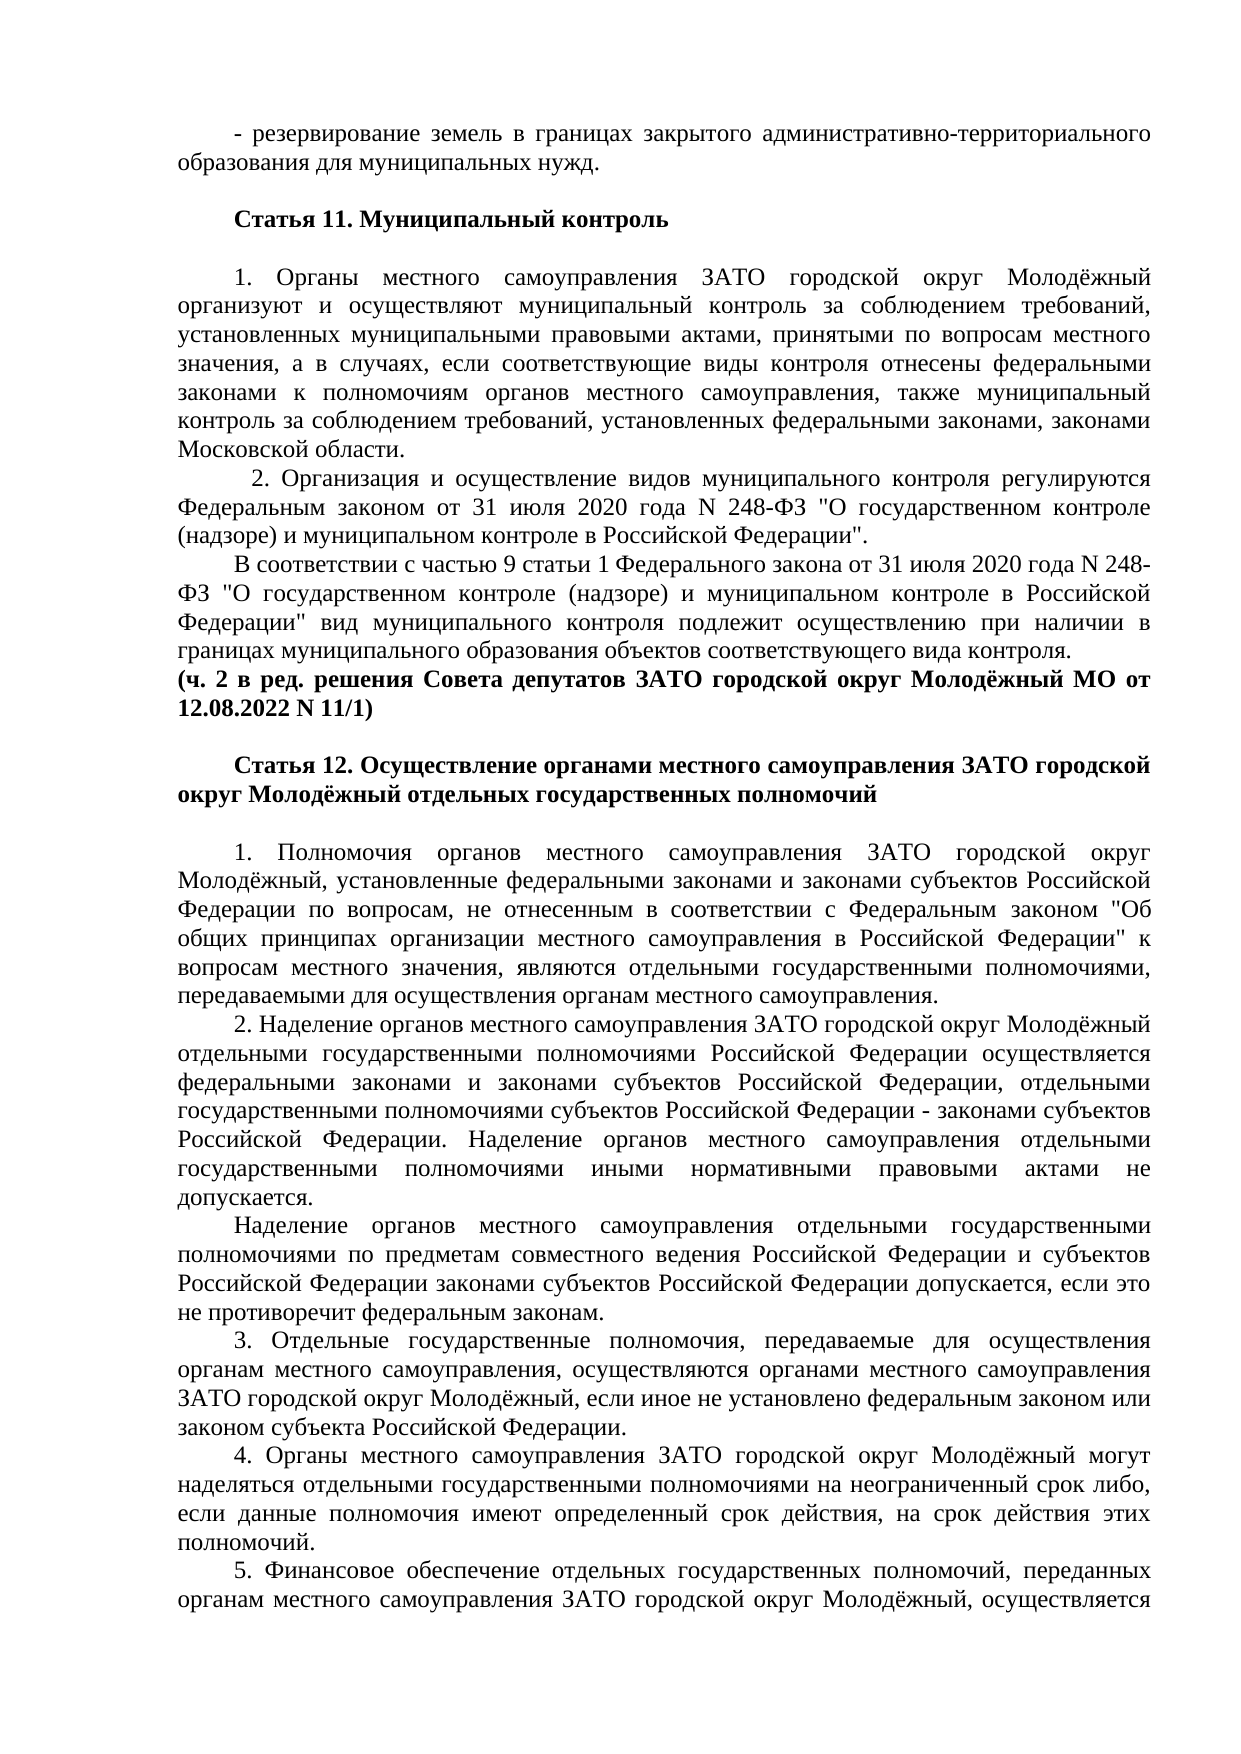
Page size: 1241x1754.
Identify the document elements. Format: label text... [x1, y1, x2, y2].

text Наделение органов местного самоуправления отдельными государственными полномочиями по предметам совместного ведения Российской Федерации и субъектов Российской Федерации законами субъектов Российской Федерации допускается, если это не противоречит федеральным законам. [177, 1211, 1152, 1326]
title Статья 12. Осуществление органами местного самоуправления ЗАТО городской округ Молодёжный отдельных государственных полномочий [177, 751, 1152, 808]
text (ч. 2 в ред. решения Совета депутатов ЗАТО городской округ Молодёжный МО от 12.08.2022 N 11/1) [177, 664, 1152, 722]
text 1. Полномочия органов местного самоуправления ЗАТО городской округ Молодёжный, установленные федеральными законами и законами субъектов Российской Федерации по вопросам, не отнесенным в соответствии с Федеральным законом "Об общих принципах организации местного самоуправления в Российской Федерации" к вопросам местного значения, являются отдельными государственными полномочиями, передаваемыми для осуществления органам местного самоуправления. [177, 837, 1152, 1009]
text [177, 1556, 1152, 1613]
text В соответствии с частью 9 статьи 1 Федерального закона от 31 июля 2020 года N 248-ФЗ "О государственном контроле (надзоре) и муниципальном контроле в Российской Федерации" вид муниципального контроля подлежит осуществлению при наличии в границах муниципального образования объектов соответствующего вида контроля. [177, 549, 1152, 664]
text 3. Отдельные государственные полномочия, передаваемые для осуществления органам местного самоуправления, осуществляются органами местного самоуправления ЗАТО городской округ Молодёжный, если иное не установлено федеральным законом или законом субъекта Российской Федерации. [177, 1326, 1152, 1441]
text - резервирование земель в границах закрытого административно-территориального образования для муниципальных нужд. [177, 118, 1152, 176]
text 4. Органы местного самоуправления ЗАТО городской округ Молодёжный могут наделяться отдельными государственными полномочиями на неограниченный срок либо, если данные полномочия имеют определенный срок действия, на срок действия этих полномочий. [177, 1441, 1152, 1556]
text 2. Организация и осуществление видов муниципального контроля регулируются Федеральным законом от 31 июля 2020 года N 248-ФЗ "О государственном контроле (надзоре) и муниципальном контроле в Российской Федерации". [177, 463, 1152, 549]
text 1. Органы местного самоуправления ЗАТО городской округ Молодёжный организуют и осуществляют муниципальный контроль за соблюдением требований, установленных муниципальными правовыми актами, принятыми по вопросам местного значения, а в случаях, если соответствующие виды контроля отнесены федеральными законами к полномочиям органов местного самоуправления, также муниципальный контроль за соблюдением требований, установленных федеральными законами, законами Московской области. [177, 262, 1152, 463]
title Статья 11. Муниципальный контроль [177, 204, 1152, 233]
text 2. Наделение органов местного самоуправления ЗАТО городской округ Молодёжный отдельными государственными полномочиями Российской Федерации осуществляется федеральными законами и законами субъектов Российской Федерации, отдельными государственными полномочиями субъектов Российской Федерации - законами субъектов Российской Федерации. Наделение органов местного самоуправления отдельными государственными полномочиями иными нормативными правовыми актами не допускается. [177, 1009, 1152, 1211]
